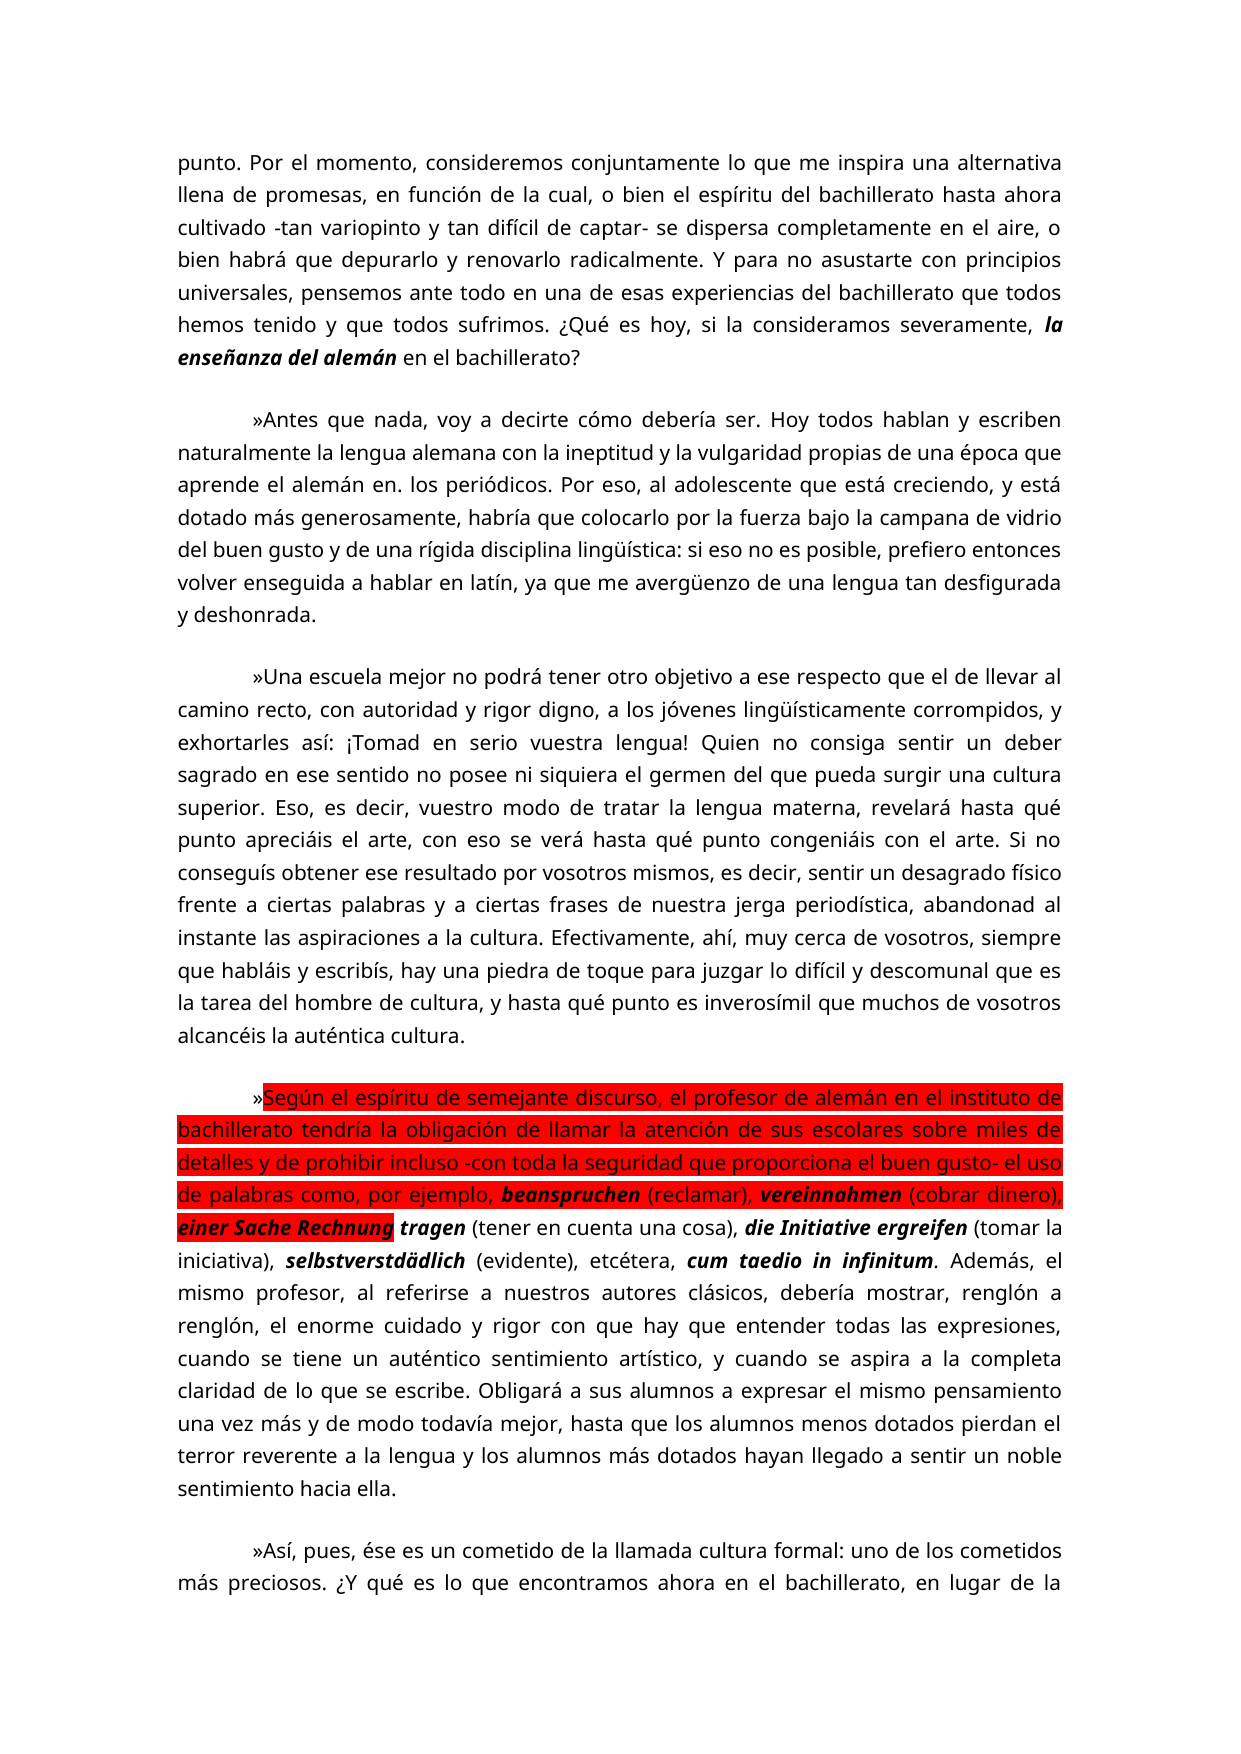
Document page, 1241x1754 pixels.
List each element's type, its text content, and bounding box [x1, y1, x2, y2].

text »Una escuela mejor no podrá tener otro objetivo a ese respecto que el de llevar al camino recto, con autoridad y rigor digno, a los jóvenes lingüísticamente corrompidos, y exhortarles así: ¡Tomad en serio vuestra lengua! Quien no consiga sentir un deber sagrado en ese sentido no posee ni siquiera el germen del que pueda surgir una cultura superior. Eso, es decir, vuestro modo de tratar la lengua materna, revelará hasta qué punto apreciáis el arte, con eso se verá hasta qué punto congeniáis con el arte. Si no conseguís obtener ese resultado por vosotros mismos, es decir, sentir un desagrado físico frente a ciertas palabras y a ciertas frases de nuestra jerga periodística, abandonad al instante las aspiraciones a la cultura. Efectivamente, ahí, muy cerca de vosotros, siempre que habláis y escribís, hay una piedra de toque para juzgar lo difícil y descomunal que es la tarea del hombre de cultura, y hasta qué punto es inverosímil que muchos de vosotros alcancéis la auténtica cultura. [177, 662, 1063, 1049]
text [177, 1536, 1063, 1597]
text »Antes que nada, voy a decirte cómo debería ser. Hoy todos hablan y escriben naturalmente la lengua alemana con la ineptitud y la vulgaridad propias de una época que aprende el alemán en. los periódicos. Por eso, al adolescente que está creciendo, y está dotado más generosamente, habría que colocarlo por la fuerza bajo la campana de vidrio del buen gusto y de una rígida disciplina lingüística: si eso no es posible, prefiero entonces volver enseguida a hablar en latín, ya que me avergüenzo de una lengua tan desfigurada y deshonrada. [177, 405, 1063, 629]
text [177, 148, 1063, 372]
text »Según el espíritu de semejante discurso, el profesor de alemán en el instituto de bachillerato tendría la obligación de llamar la atención de sus escolares sobre miles de detalles y de prohibir incluso -con toda la seguridad que proporciona el buen gusto- el uso de palabras como, por ejemplo, beanspruchen (reclamar), vereinnahmen (cobrar dinero), einer Sache Rechnung tragen (tener en cuenta una cosa), die Initiative ergreifen (tomar la iniciativa), selbstverstdädlich (evidente), etcétera, cum taedio in infinitum. Además, el mismo profesor, al referirse a nuestros autores clásicos, debería mostrar, renglón a renglón, el enorme cuidado y rigor con que hay que entender todas las expresiones, cuando se tiene un auténtico sentimiento artístico, y cuando se aspira a la completa claridad de lo que se escribe. Obligará a sus alumnos a expresar el mismo pensamiento una vez más y de modo todavía mejor, hasta que los alumnos menos dotados pierdan el terror reverente a la lengua y los alumnos más dotados hayan llegado a sentir un noble sentimiento hacia ella. [177, 1209, 1063, 1502]
